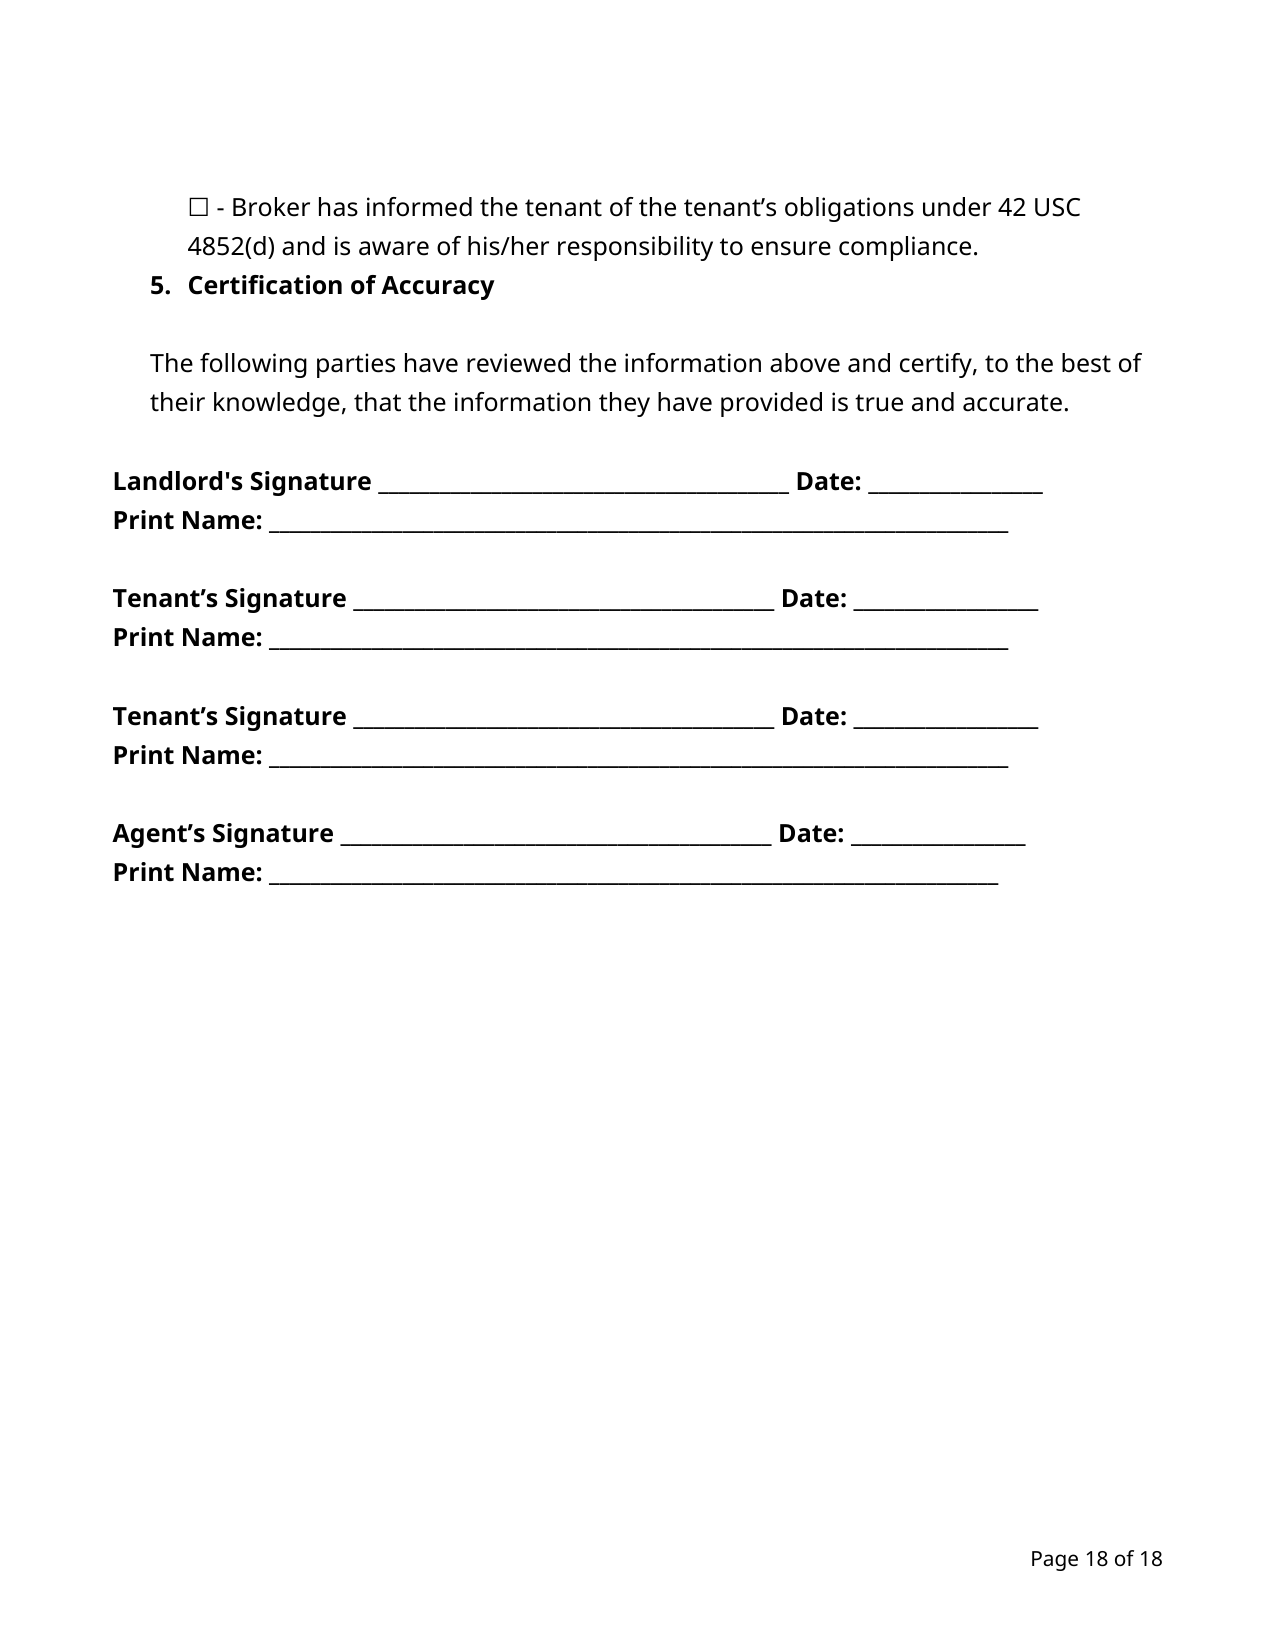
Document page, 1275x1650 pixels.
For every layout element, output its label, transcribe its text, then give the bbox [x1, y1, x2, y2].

text Print Name: _______________________________________________________________________ [112, 855, 1162, 889]
text - Broker has informed the tenant of the tenant’s obligations under 42 USC 4852(d) and is aware of his/her responsibility to ensure compliance. [187, 189, 1162, 262]
text Agent’s Signature __________________________________________ Date: _________________ [112, 816, 1162, 850]
text Print Name: ________________________________________________________________________ [112, 737, 1162, 772]
text Print Name: ________________________________________________________________________ [112, 502, 1162, 537]
text Landlord's Signature ________________________________________ Date: _________________ [112, 463, 1162, 497]
text Tenant’s Signature _________________________________________ Date: __________________ [112, 581, 1162, 615]
list Certification of Accuracy [150, 267, 1162, 302]
text The following parties have reviewed the information above and certify, to the best of their knowledge, that the information they have provided is true and accurate. [150, 346, 1162, 419]
text Tenant’s Signature _________________________________________ Date: __________________ [112, 698, 1162, 732]
text Print Name: ________________________________________________________________________ [112, 620, 1162, 654]
